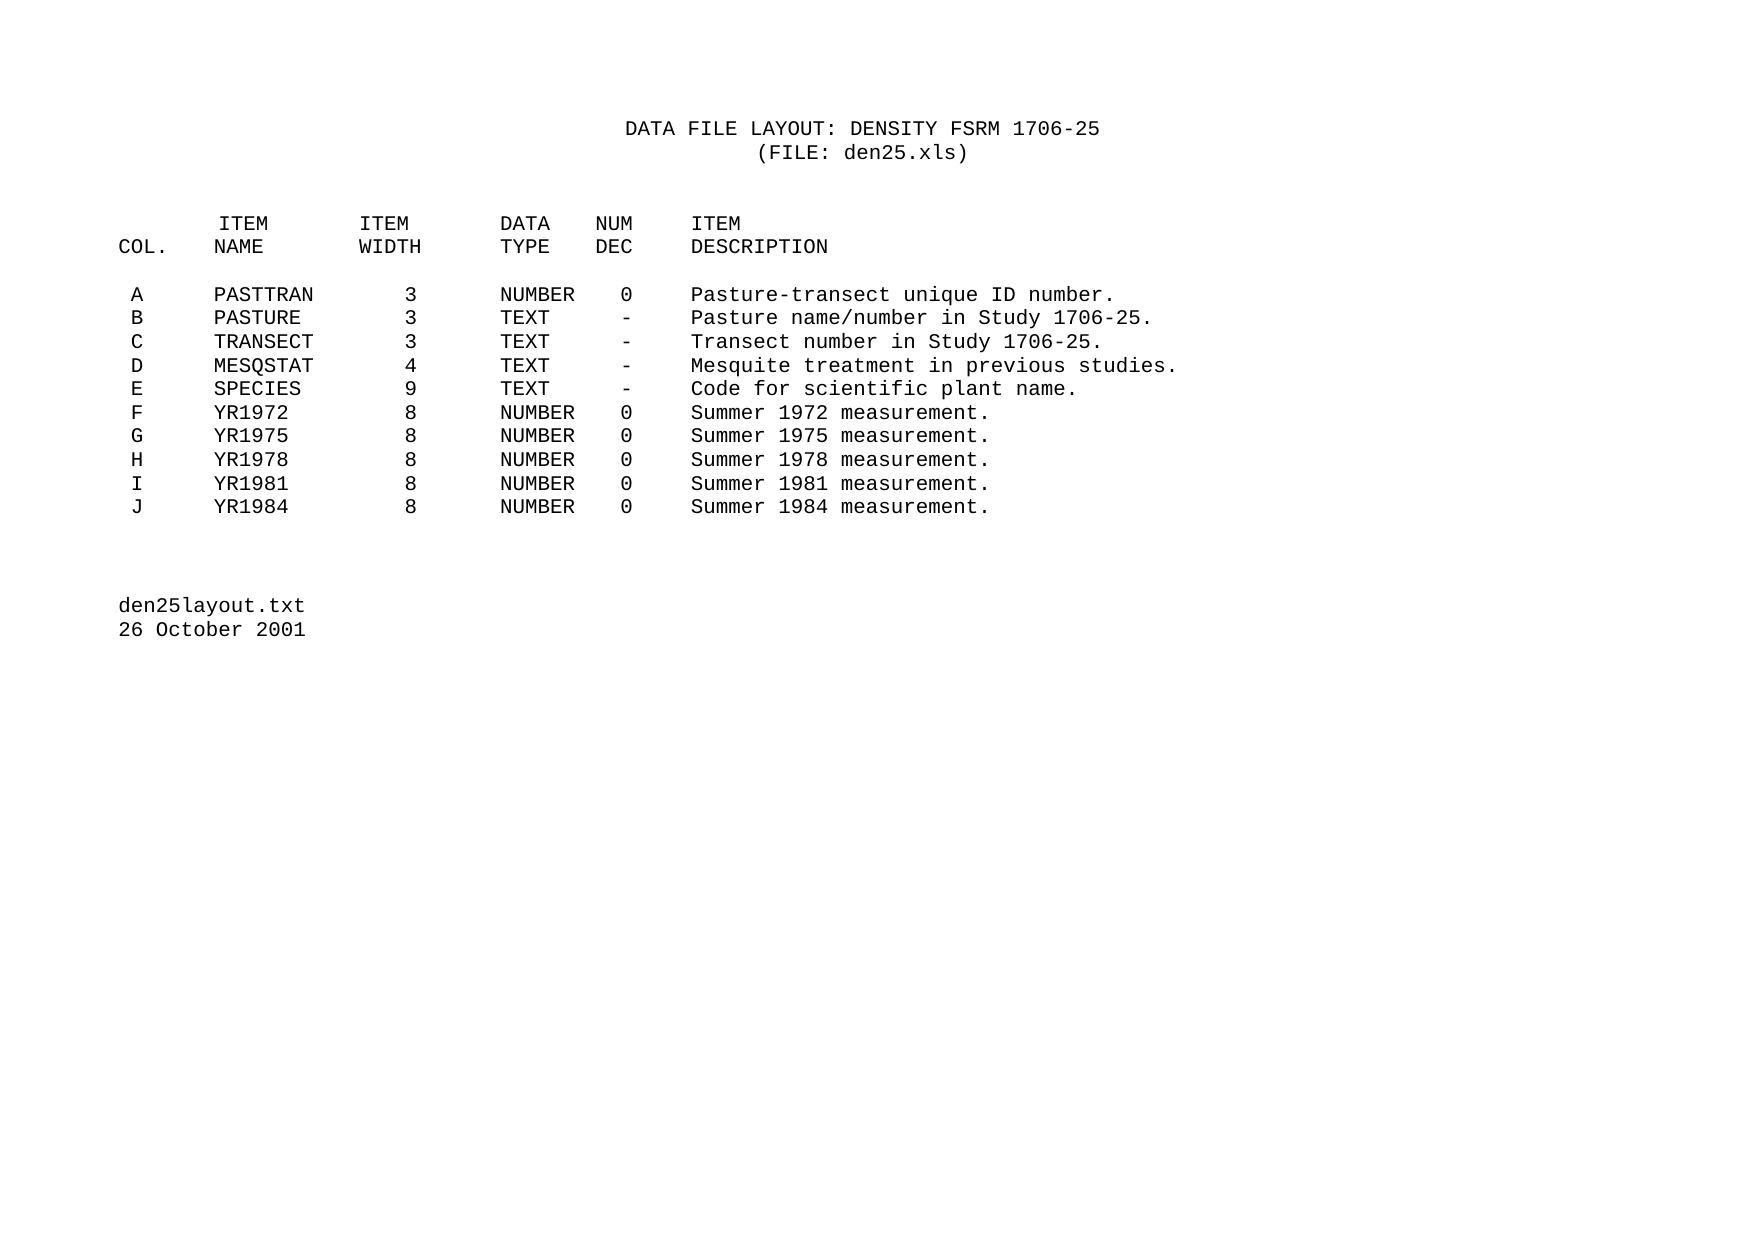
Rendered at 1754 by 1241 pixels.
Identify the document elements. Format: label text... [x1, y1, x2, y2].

text den25layout.txt [118, 595, 1606, 619]
text (FILE: den25.xls) [118, 142, 1606, 165]
text COL. NAME WIDTH TYPE DEC DESCRIPTION [118, 236, 1606, 260]
text J YR1984 8 NUMBER 0 Summer 1984 measurement. [118, 496, 1606, 520]
text I YR1981 8 NUMBER 0 Summer 1981 measurement. [118, 473, 1606, 496]
text F YR1972 8 NUMBER 0 Summer 1972 measurement. [118, 402, 1606, 426]
text C TRANSECT 3 TEXT - Transect number in Study 1706-25. [118, 331, 1606, 354]
text D MESQSTAT 4 TEXT - Mesquite treatment in previous studies. [118, 354, 1606, 378]
text H YR1978 8 NUMBER 0 Summer 1978 measurement. [118, 449, 1606, 473]
text E SPECIES 9 TEXT - Code for scientific plant name. [118, 378, 1606, 402]
text ITEM ITEM DATA NUM ITEM [118, 213, 1606, 236]
text B PASTURE 3 TEXT - Pasture name/number in Study 1706-25. [118, 307, 1606, 331]
text DATA FILE LAYOUT: DENSITY FSRM 1706-25 [118, 118, 1606, 142]
text A PASTTRAN 3 NUMBER 0 Pasture-transect unique ID number. [118, 284, 1606, 307]
text 26 October 2001 [118, 619, 1606, 643]
text G YR1975 8 NUMBER 0 Summer 1975 measurement. [118, 426, 1606, 449]
